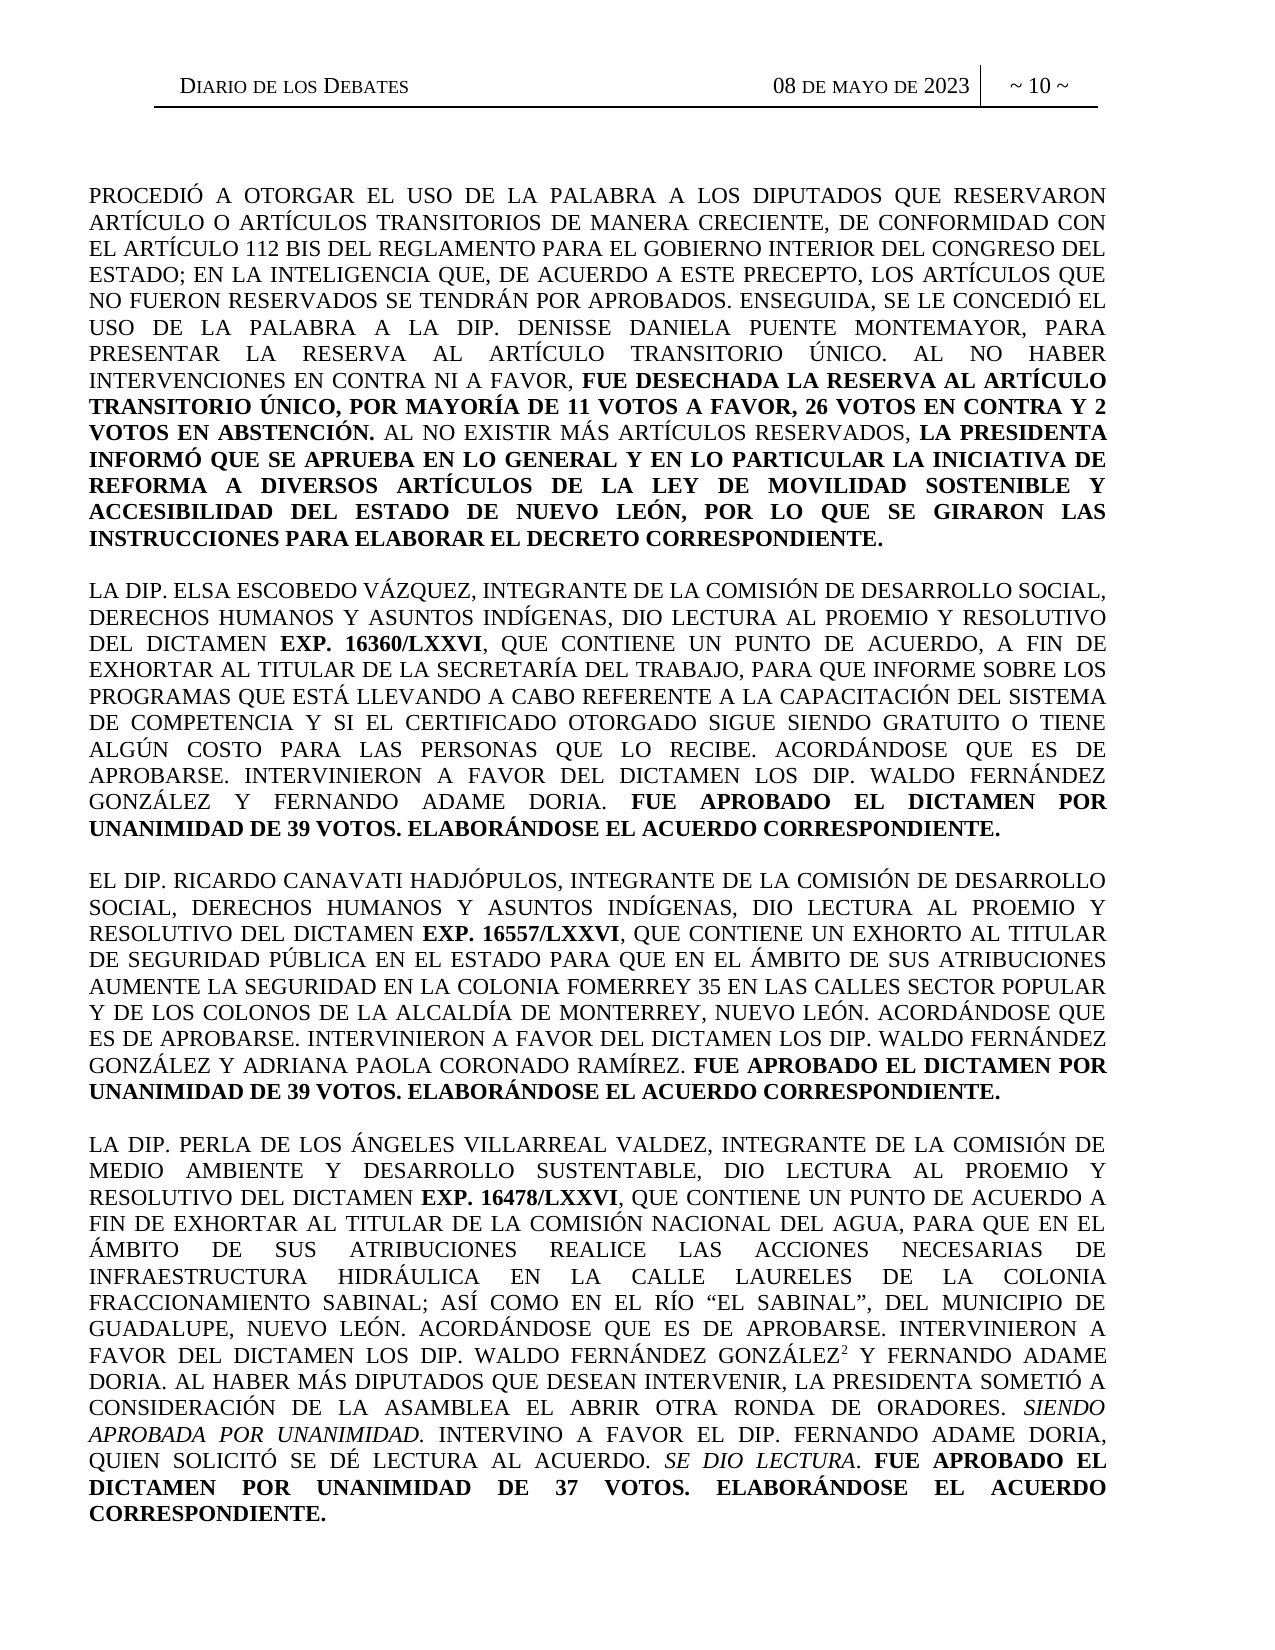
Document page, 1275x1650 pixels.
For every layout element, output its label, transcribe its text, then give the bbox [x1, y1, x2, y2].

text LA DIP. ELSA ESCOBEDO VÁZQUEZ, INTEGRANTE DE LA COMISIÓN DE DESARROLLO SOCIAL, DERECHOS HUMANOS Y ASUNTOS INDÍGENAS, DIO LECTURA AL PROEMIO Y RESOLUTIVO DEL DICTAMEN EXP. 16360/LXXVI, QUE CONTIENE UN PUNTO DE ACUERDO, A FIN DE EXHORTAR AL TITULAR DE LA SECRETARÍA DEL TRABAJO, PARA QUE INFORME SOBRE LOS PROGRAMAS QUE ESTÁ LLEVANDO A CABO REFERENTE A LA CAPACITACIÓN DEL SISTEMA DE COMPETENCIA Y SI EL CERTIFICADO OTORGADO SIGUE SIENDO GRATUITO O TIENE ALGÚN COSTO PARA LAS PERSONAS QUE LO RECIBE. ACORDÁNDOSE QUE ES DE APROBARSE. INTERVINIERON A FAVOR DEL DICTAMEN LOS DIP. WALDO FERNÁNDEZ GONZÁLEZ Y FERNANDO ADAME DORIA. FUE APROBADO EL DICTAMEN POR UNANIMIDAD DE 39 VOTOS. ELABORÁNDOSE EL ACUERDO CORRESPONDIENTE. [89, 577, 1107, 841]
text LA DIP. PERLA DE LOS ÁNGELES VILLARREAL VALDEZ, INTEGRANTE DE LA COMISIÓN DE MEDIO AMBIENTE Y DESARROLLO SUSTENTABLE, DIO LECTURA AL PROEMIO Y RESOLUTIVO DEL DICTAMEN EXP. 16478/LXXVI, QUE CONTIENE UN PUNTO DE ACUERDO A FIN DE EXHORTAR AL TITULAR DE LA COMISIÓN NACIONAL DEL AGUA, PARA QUE EN EL ÁMBITO DE SUS ATRIBUCIONES REALICE LAS ACCIONES NECESARIAS DE INFRAESTRUCTURA HIDRÁULICA EN LA CALLE LAURELES DE LA COLONIA FRACCIONAMIENTO SABINAL; ASÍ COMO EN EL RÍO “EL SABINAL”, DEL MUNICIPIO DE GUADALUPE, NUEVO LEÓN. ACORDÁNDOSE QUE ES DE APROBARSE. INTERVINIERON A FAVOR DEL DICTAMEN LOS DIP. WALDO FERNÁNDEZ GONZÁLEZ2 Y FERNANDO ADAME DORIA. AL HABER MÁS DIPUTADOS QUE DESEAN INTERVENIR, LA PRESIDENTA SOMETIÓ A CONSIDERACIÓN DE LA ASAMBLEA EL ABRIR OTRA RONDA DE ORADORES. SIENDO APROBADA POR UNANIMIDAD. INTERVINO A FAVOR EL DIP. FERNANDO ADAME DORIA, QUIEN SOLICITÓ SE DÉ LECTURA AL ACUERDO. SE DIO LECTURA. FUE APROBADO EL DICTAMEN POR UNANIMIDAD DE 37 VOTOS. ELABORÁNDOSE EL ACUERDO CORRESPONDIENTE. [89, 1131, 1107, 1526]
text EL DIP. RICARDO CANAVATI HADJÓPULOS, INTEGRANTE DE LA COMISIÓN DE DESARROLLO SOCIAL, DERECHOS HUMANOS Y ASUNTOS INDÍGENAS, DIO LECTURA AL PROEMIO Y RESOLUTIVO DEL DICTAMEN EXP. 16557/LXXVI, QUE CONTIENE UN EXHORTO AL TITULAR DE SEGURIDAD PÚBLICA EN EL ESTADO PARA QUE EN EL ÁMBITO DE SUS ATRIBUCIONES AUMENTE LA SEGURIDAD EN LA COLONIA FOMERREY 35 EN LAS CALLES SECTOR POPULAR Y DE LOS COLONOS DE LA ALCALDÍA DE MONTERREY, NUEVO LEÓN. ACORDÁNDOSE QUE ES DE APROBARSE. INTERVINIERON A FAVOR DEL DICTAMEN LOS DIP. WALDO FERNÁNDEZ GONZÁLEZ Y ADRIANA PAOLA CORONADO RAMÍREZ. FUE APROBADO EL DICTAMEN POR UNANIMIDAD DE 39 VOTOS. ELABORÁNDOSE EL ACUERDO CORRESPONDIENTE. [89, 867, 1107, 1104]
